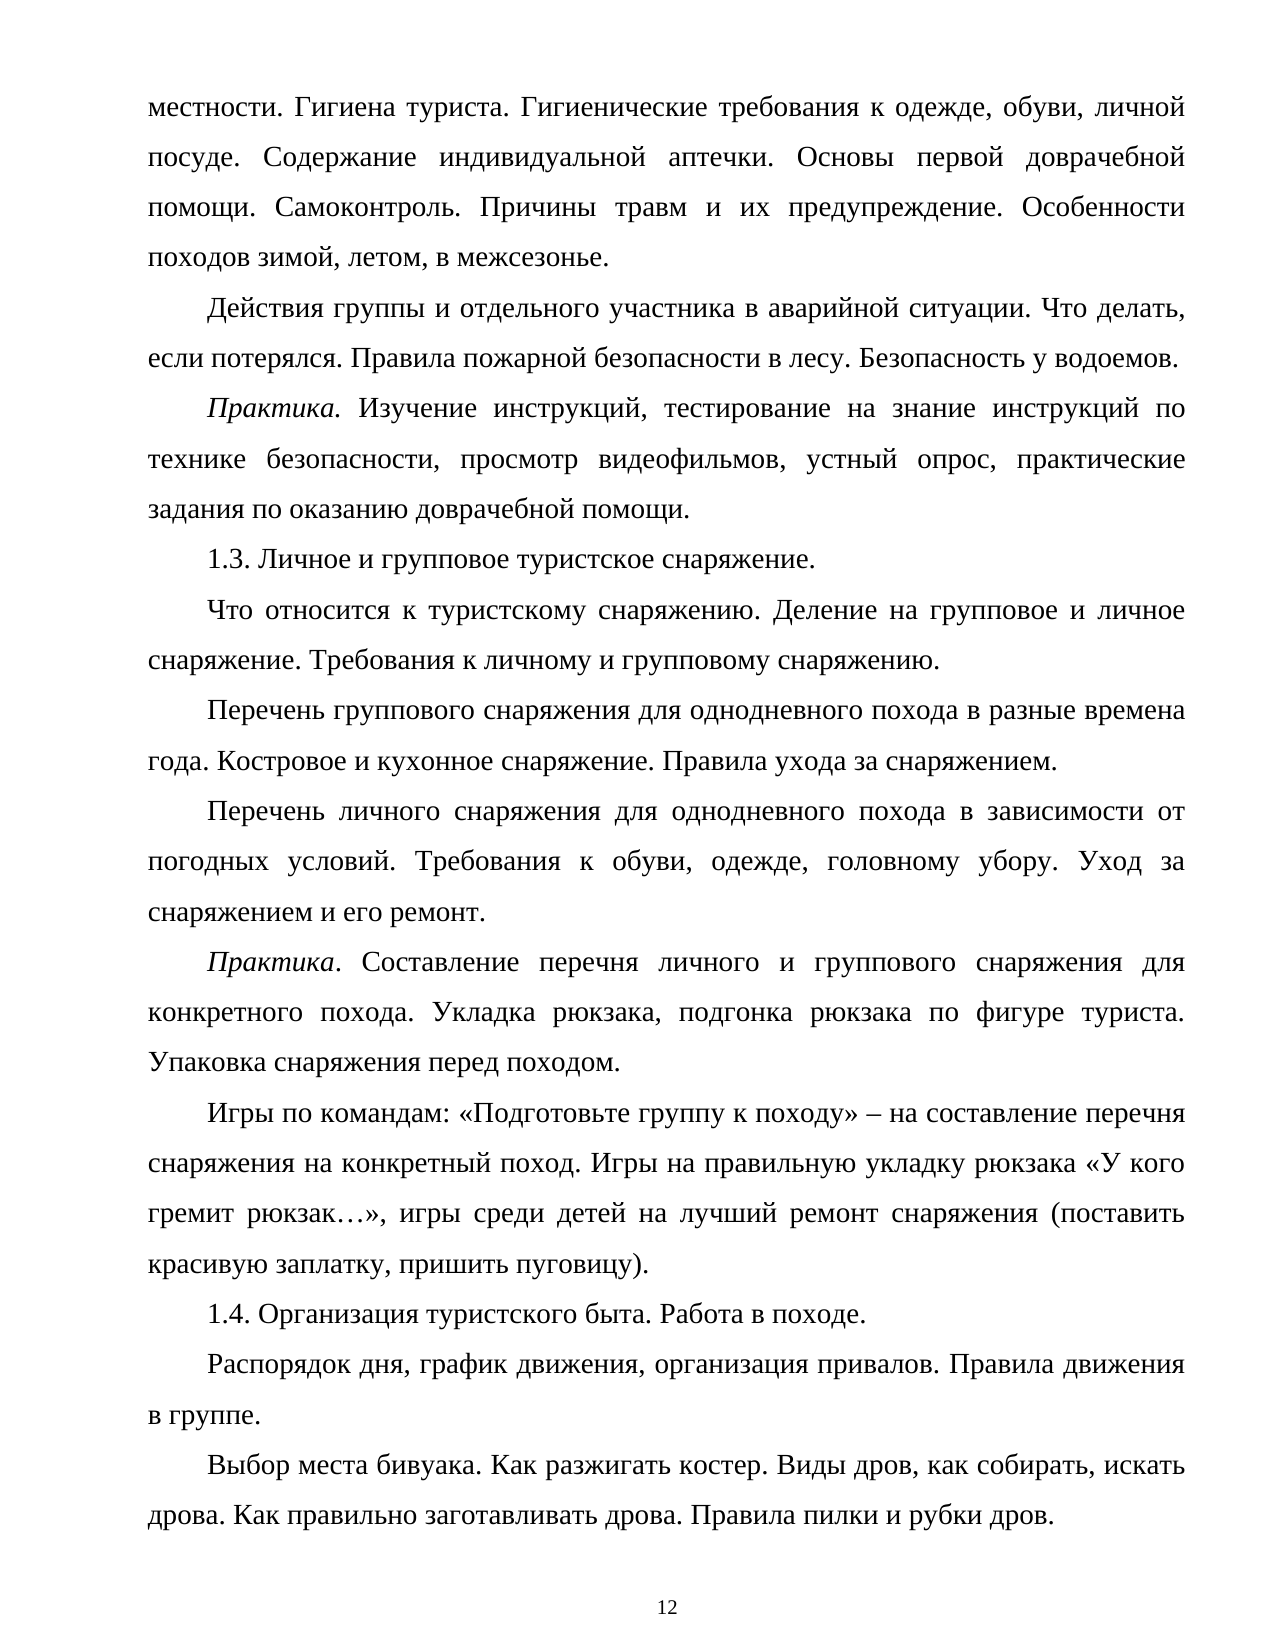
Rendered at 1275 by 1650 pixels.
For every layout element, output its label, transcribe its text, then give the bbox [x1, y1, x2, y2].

text Практика. Составление перечня личного и группового снаряжения для конкретного похода. Укладка рюкзака, подгонка рюкзака по фигуре туриста. Упаковка снаряжения перед походом. [148, 944, 1186, 1078]
text 1.4. Организация туристского быта. Работа в походе. [148, 1296, 1186, 1330]
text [148, 89, 1186, 273]
text Выбор места бивуака. Как разжигать костер. Виды дров, как собирать, искать дрова. Как правильно заготавливать дрова. Правила пилки и рубки дров. [148, 1447, 1186, 1531]
text Практика. Изучение инструкций, тестирование на знание инструкций по технике безопасности, просмотр видеофильмов, устный опрос, практические задания по оказанию доврачебной помощи. [148, 391, 1186, 525]
text 1.3. Личное и групповое туристское снаряжение. [148, 541, 1186, 575]
text Что относится к туристскому снаряжению. Деление на групповое и личное снаряжение. Требования к личному и групповому снаряжению. [148, 592, 1186, 676]
text Действия группы и отдельного участника в аварийной ситуации. Что делать, если потерялся. Правила пожарной безопасности в лесу. Безопасность у водоемов. [148, 290, 1186, 374]
text Перечень личного снаряжения для однодневного похода в зависимости от погодных условий. Требования к обуви, одежде, головному убору. Уход за снаряжением и его ремонт. [148, 793, 1186, 927]
text Перечень группового снаряжения для однодневного похода в разные времена года. Костровое и кухонное снаряжение. Правила ухода за снаряжением. [148, 692, 1186, 776]
text Распорядок дня, график движения, организация привалов. Правила движения в группе. [148, 1346, 1186, 1430]
text Игры по командам: «Подготовьте группу к походу» – на составление перечня снаряжения на конкретный поход. Игры на правильную укладку рюкзака «У кого гремит рюкзак…», игры среди детей на лучший ремонт снаряжения (поставить красивую заплатку, пришить пуговицу). [148, 1095, 1186, 1279]
